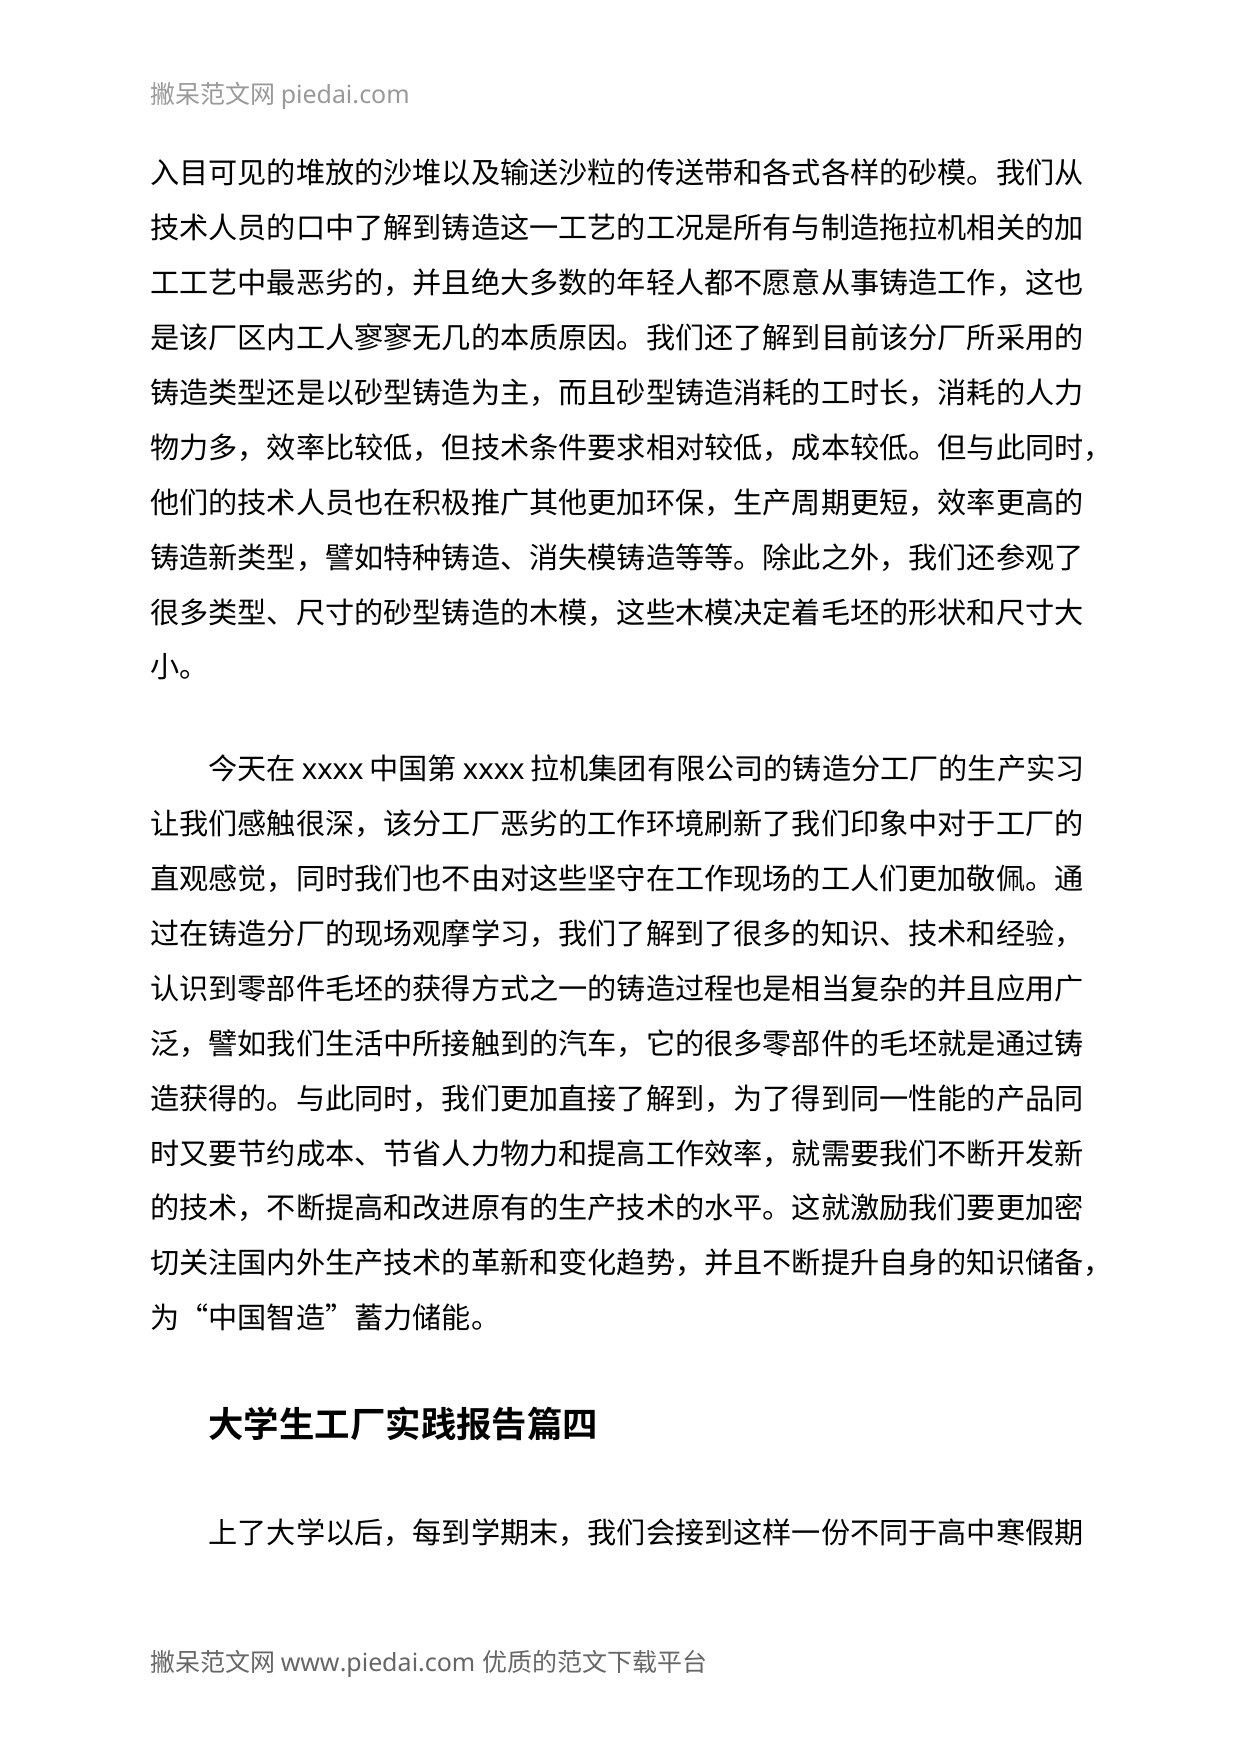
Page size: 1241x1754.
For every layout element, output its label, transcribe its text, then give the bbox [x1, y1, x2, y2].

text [150, 1510, 1090, 1552]
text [150, 150, 1090, 686]
text 大学生工厂实践报告篇四 [150, 1397, 1090, 1448]
text 今天在xxxx中国第xxxx拉机集团有限公司的铸造分工厂的生产实习让我们感触很深，该分工厂恶劣的工作环境刷新了我们印象中对于工厂的直观感觉，同时我们也不由对这些坚守在工作现场的工人们更加敬佩。通过在铸造分厂的现场观摩学习，我们了解到了很多的知识、技术和经验，认识到零部件毛坯的获得方式之一的铸造过程也是相当复杂的并且应用广泛，譬如我们生活中所接触到的汽车，它的很多零部件的毛坯就是通过铸造获得的。与此同时，我们更加直接了解到，为了得到同一性能的产品同时又要节约成本、节省人力物力和提高工作效率，就需要我们不断开发新的技术，不断提高和改进原有的生产技术的水平。这就激励我们要更加密切关注国内外生产技术的革新和变化趋势，并且不断提升自身的知识储备，为“中国智造”蓄力储能。 [150, 746, 1090, 1337]
